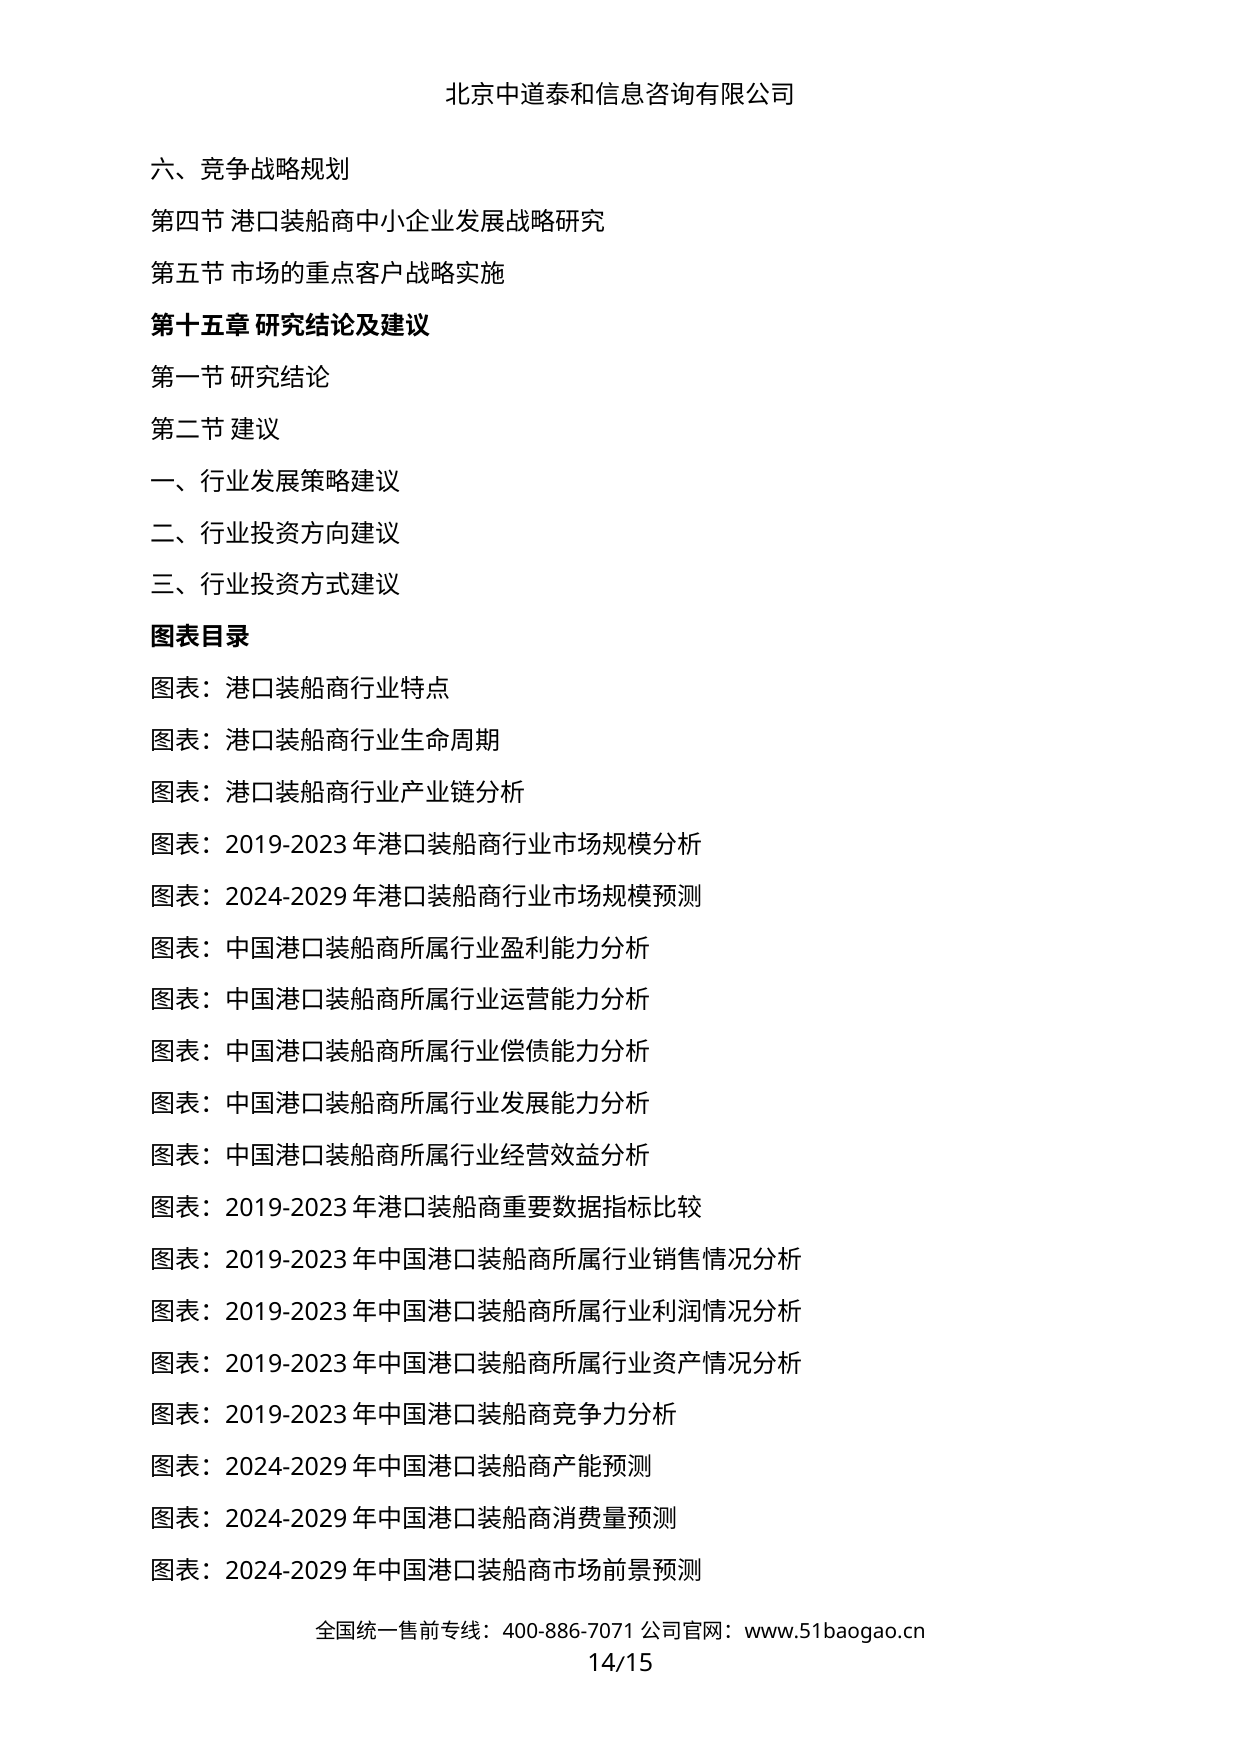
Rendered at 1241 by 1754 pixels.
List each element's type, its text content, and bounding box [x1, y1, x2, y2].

text 图表：2024-2029年中国港口装船商产能预测 [150, 1447, 1090, 1483]
text 三、行业投资方式建议 [150, 565, 1090, 601]
text 二、行业投资方向建议 [150, 513, 1090, 549]
text 第四节 港口装船商中小企业发展战略研究 [150, 202, 1090, 238]
text 图表：2019-2023年中国港口装船商所属行业利润情况分析 [150, 1291, 1090, 1327]
text 图表：2024-2029年中国港口装船商消费量预测 [150, 1499, 1090, 1535]
text 图表：2019-2023年中国港口装船商所属行业资产情况分析 [150, 1343, 1090, 1379]
text 图表：中国港口装船商所属行业发展能力分析 [150, 1084, 1090, 1120]
text 图表：中国港口装船商所属行业偿债能力分析 [150, 1032, 1090, 1068]
text 一、行业发展策略建议 [150, 461, 1090, 497]
text 图表：2019-2023年港口装船商重要数据指标比较 [150, 1187, 1090, 1224]
text 图表：2019-2023年港口装船商行业市场规模分析 [150, 824, 1090, 861]
text 图表：中国港口装船商所属行业经营效益分析 [150, 1136, 1090, 1172]
text 图表：港口装船商行业特点 [150, 669, 1090, 705]
text 图表：2024-2029年港口装船商行业市场规模预测 [150, 876, 1090, 912]
text 第十五章 研究结论及建议 [150, 306, 1090, 342]
text 图表：2024-2029年中国港口装船商市场前景预测 [150, 1551, 1090, 1587]
text 六、竞争战略规划 [150, 150, 1090, 186]
text 图表：港口装船商行业产业链分析 [150, 772, 1090, 809]
text 第五节 市场的重点客户战略实施 [150, 254, 1090, 290]
text 图表：港口装船商行业生命周期 [150, 721, 1090, 757]
text 图表：2019-2023年中国港口装船商竞争力分析 [150, 1395, 1090, 1431]
text 第一节 研究结论 [150, 357, 1090, 394]
text 图表：中国港口装船商所属行业运营能力分析 [150, 980, 1090, 1016]
text 图表：2019-2023年中国港口装船商所属行业销售情况分析 [150, 1239, 1090, 1276]
text 第二节 建议 [150, 409, 1090, 446]
text 图表：中国港口装船商所属行业盈利能力分析 [150, 928, 1090, 964]
text 图表目录 [150, 617, 1090, 653]
